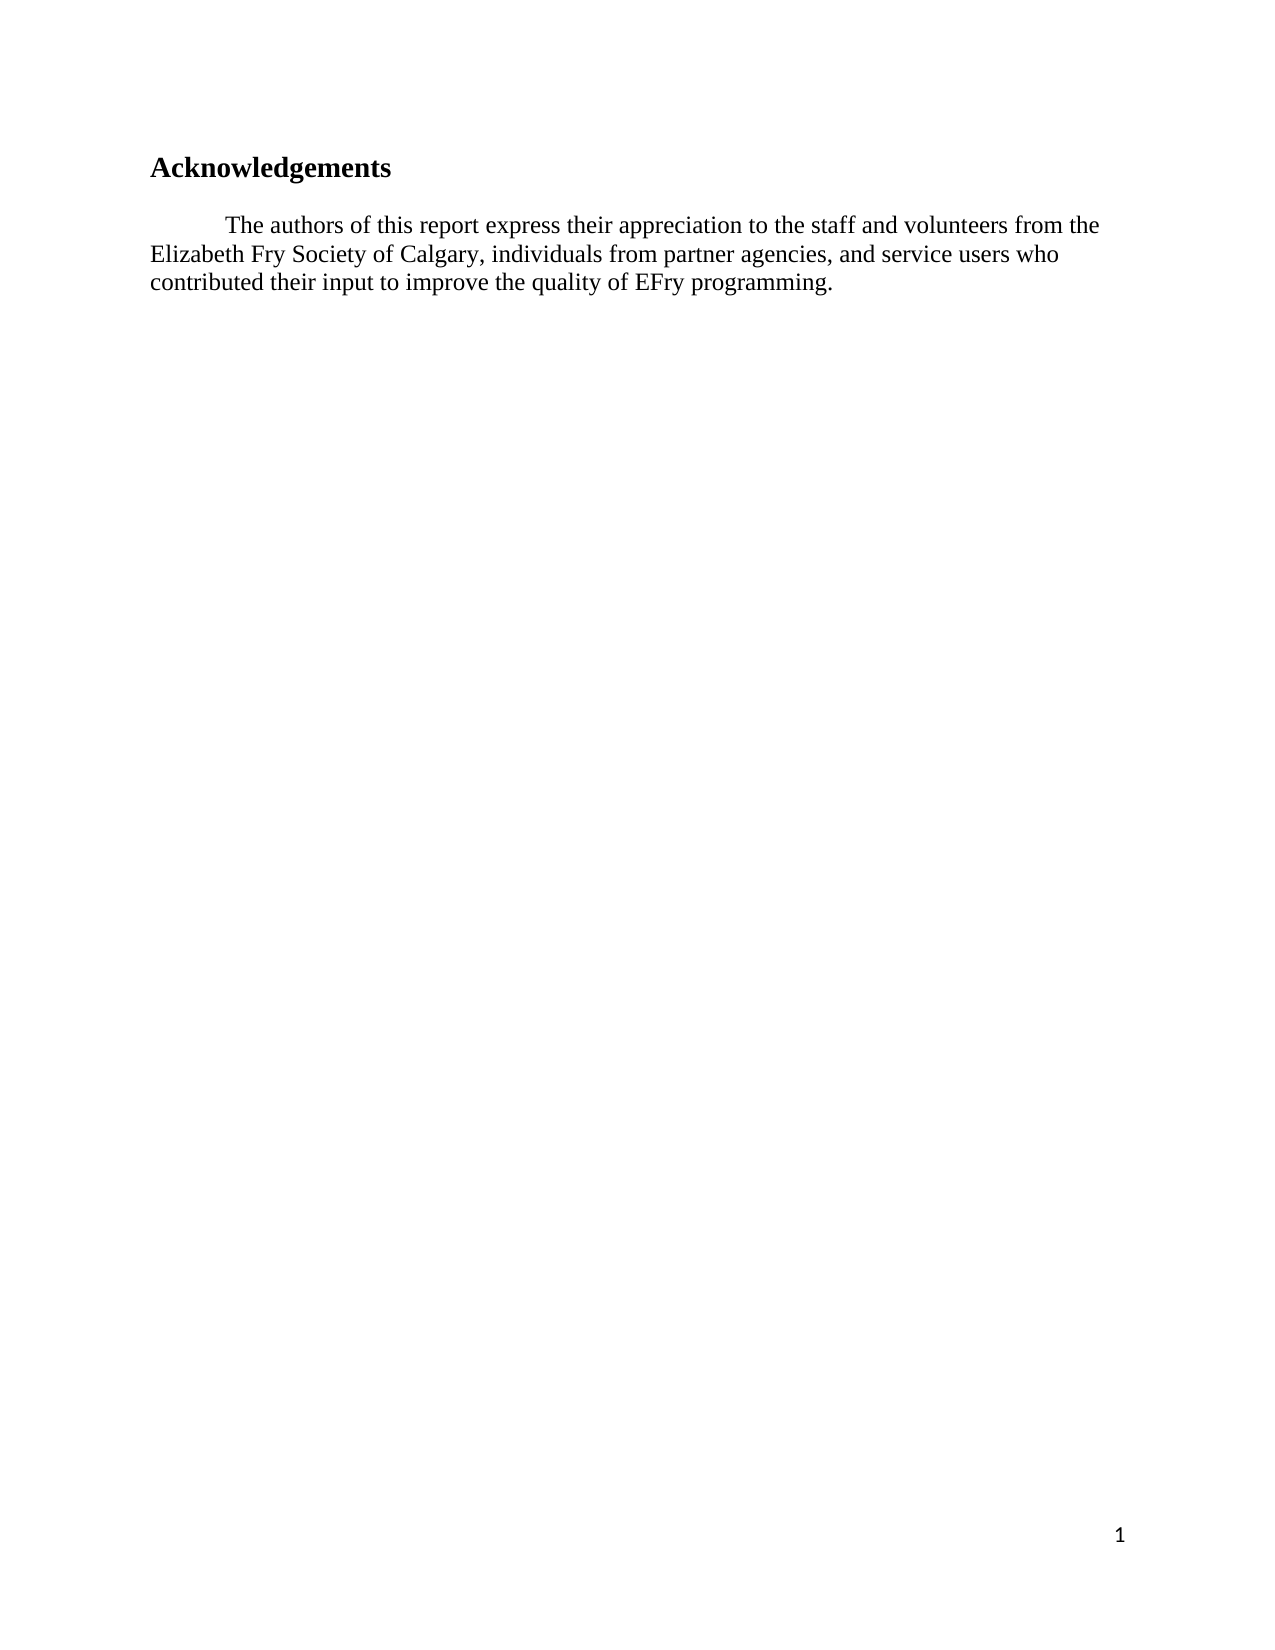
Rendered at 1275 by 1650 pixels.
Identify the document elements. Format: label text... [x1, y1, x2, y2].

text The authors of this report express their appreciation to the staff and volunteers from the Elizabeth Fry Society of Calgary, individuals from partner agencies, and service users who contributed their input to improve the quality of EFry programming. [150, 210, 1125, 296]
text Acknowledgements [150, 150, 1125, 183]
